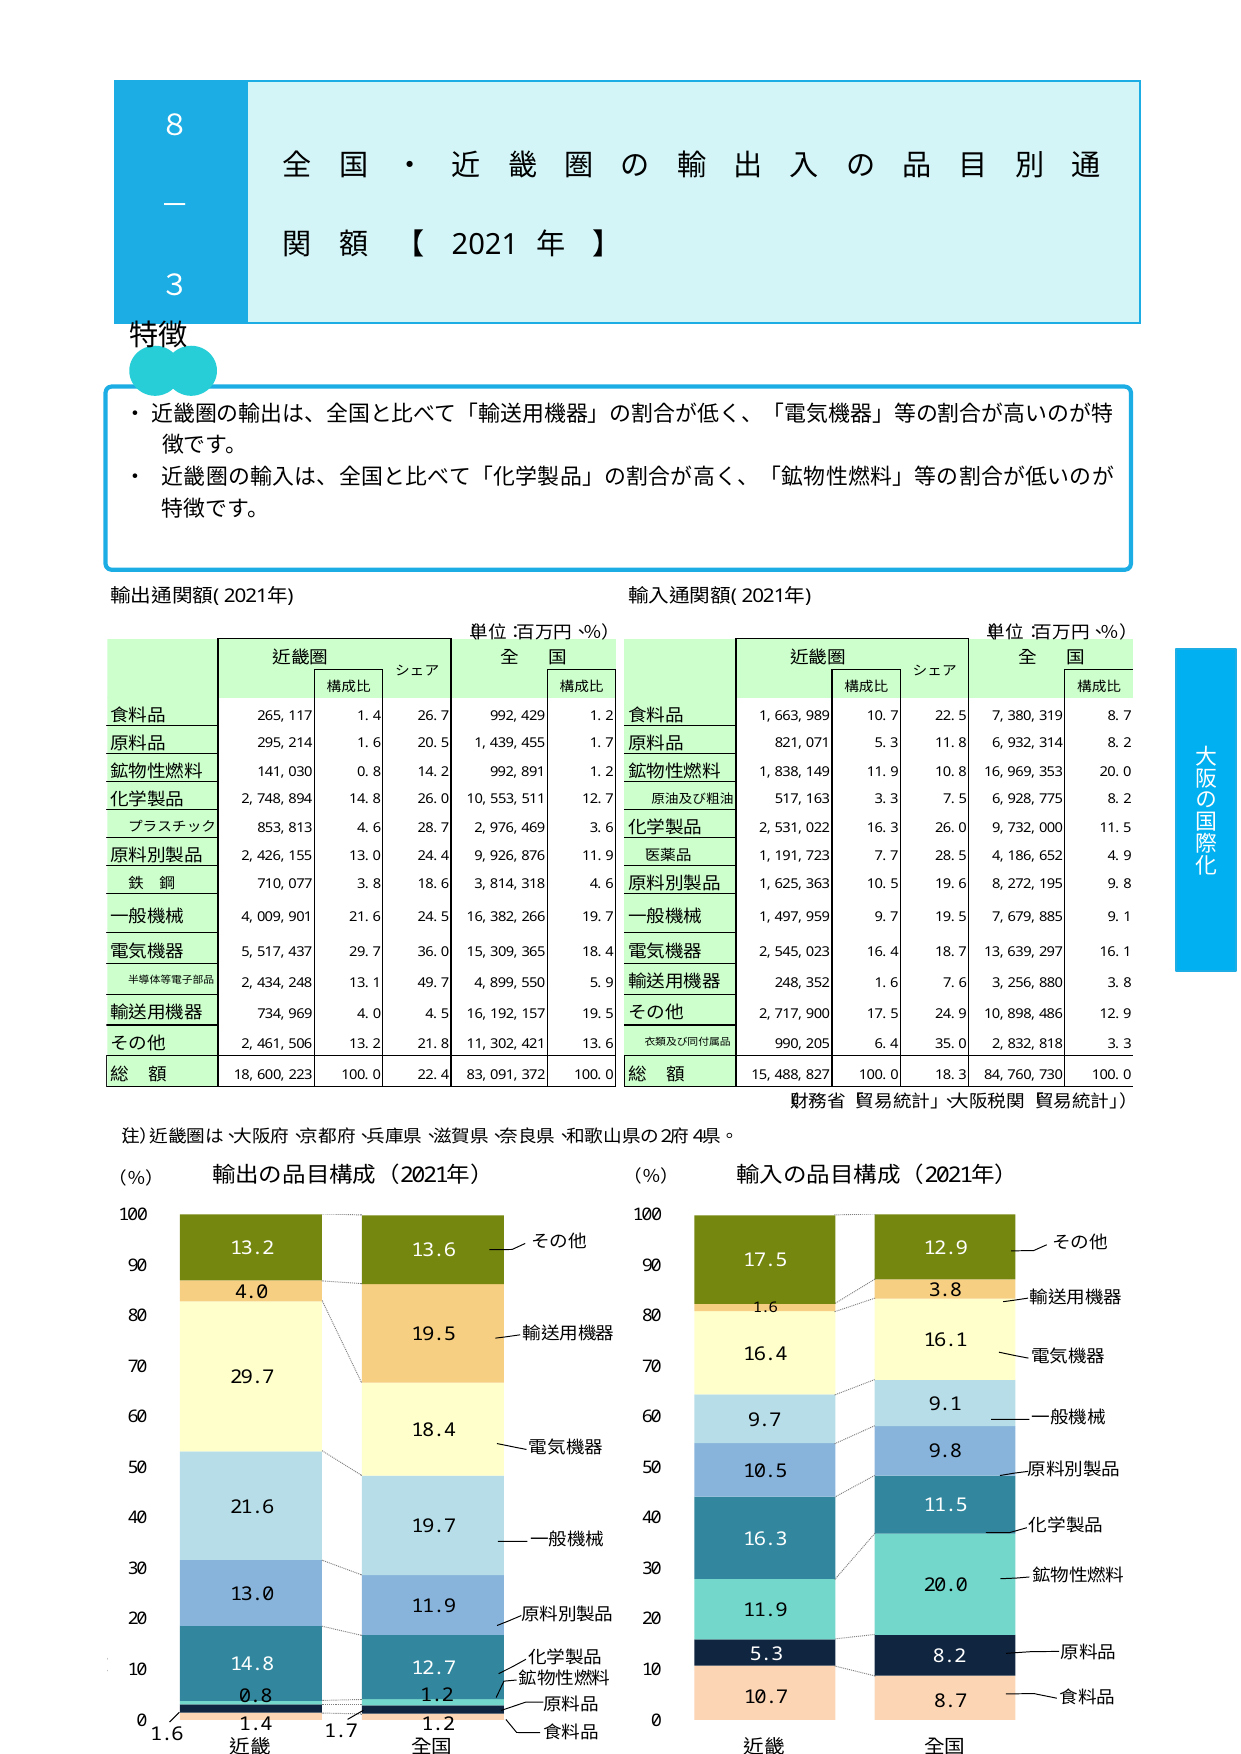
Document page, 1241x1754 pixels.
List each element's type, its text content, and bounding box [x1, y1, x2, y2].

table_header ８－３ [116, 82, 246, 322]
table_header 全国・近畿圏の輸出入の品目別通関額【2021年】 [248, 82, 1139, 322]
